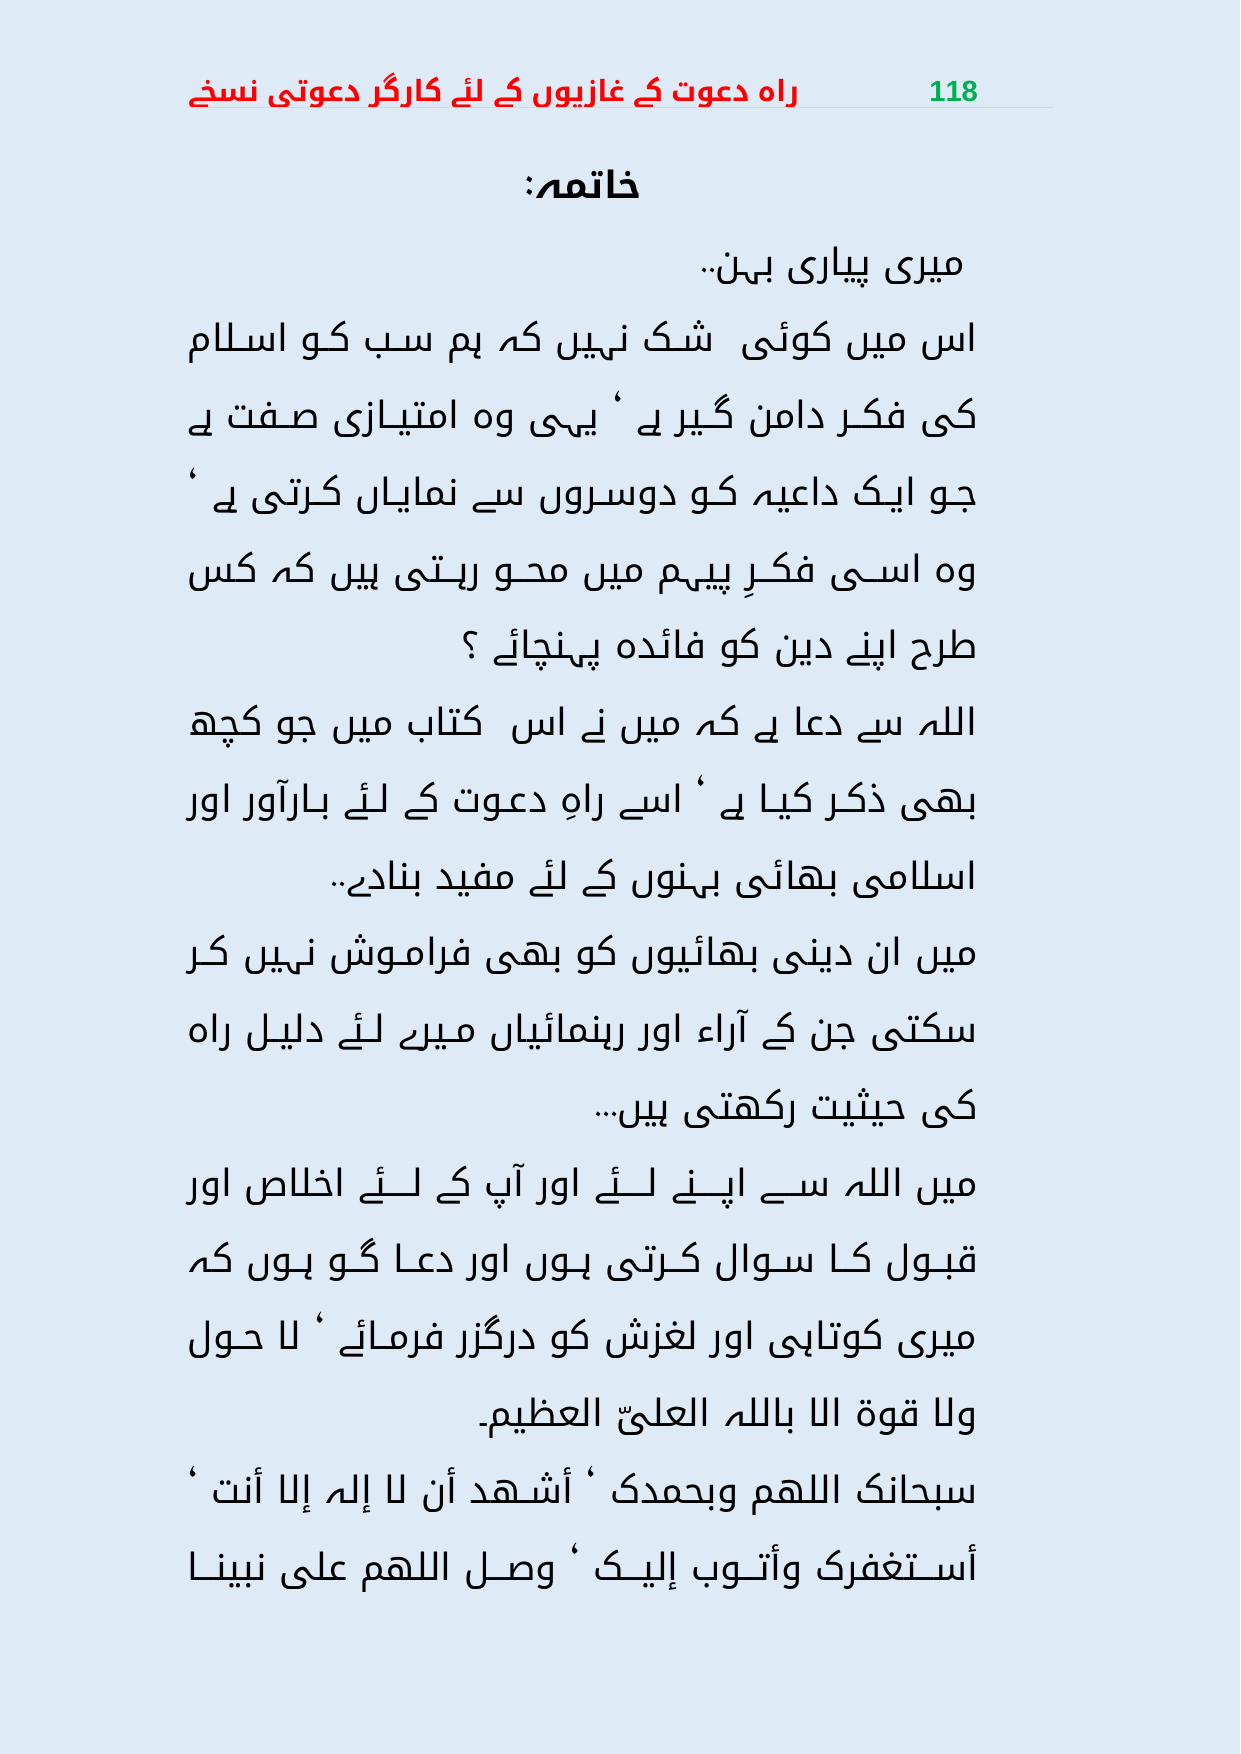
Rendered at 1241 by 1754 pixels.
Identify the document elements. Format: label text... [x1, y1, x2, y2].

list میں ان دینی بھائیوں کو بھی فراموش نہیں کر سکتی جن کے آراء اور رہنمائیاں میرے لئے دلیل راہ کی حیثیت رکھتی ہیں... [187, 918, 978, 1142]
list میری پیاری بہن.. [187, 227, 978, 298]
list اس میں کوئی شک نہیں کہ ہم سب کو اسلام کی فکر دامن گیر ہے ‘ یہی وہ امتیازی صفت ہے جو ایک داعیہ کو دوسروں سے نمایاں کرتی ہے ‘ وہ اسی فکرِ پیہم میں محو رہتی ہیں کہ کس طرح اپنے دین کو فائدہ پہنچائے ؟ [187, 303, 978, 682]
list اللہ سے دعا ہے کہ میں نے اس کتاب میں جو کچھ بھی ذکر کیا ہے ‘ اسے راہِ دعوت کے لئے بارآور اور اسلامی بھائی بہنوں کے لئے مفید بنادے.. [187, 687, 978, 912]
list خاتمہ: [187, 150, 978, 221]
list میں اللہ سے اپنے لئے اور آپ کے لئے اخلاص اور قبول کا سوال کرتی ہوں اور دعا گو ہوں کہ میری کوتاہی اور لغزش کو درگزر فرمائے ‘ لا حول ولا قوۃ الا باللہ العلیّ العظیم۔ [187, 1148, 978, 1449]
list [187, 1455, 978, 1603]
